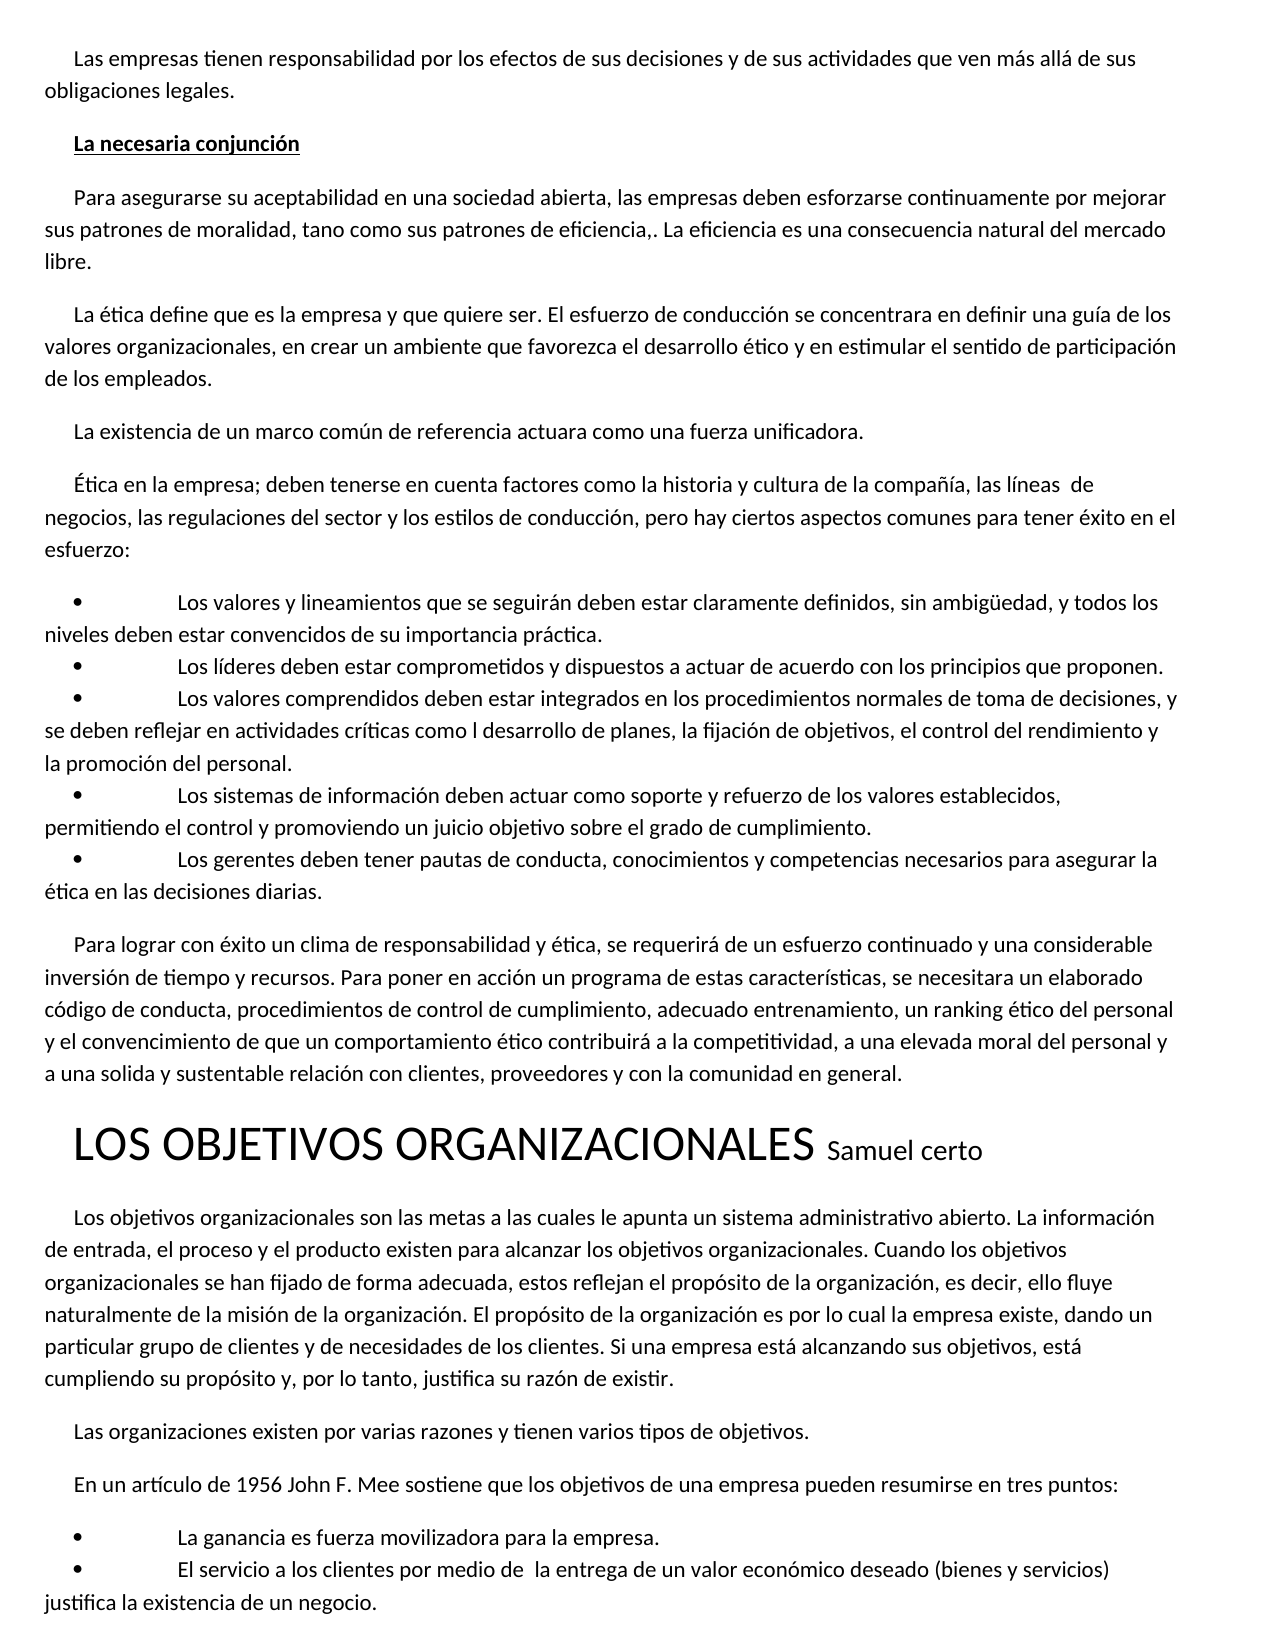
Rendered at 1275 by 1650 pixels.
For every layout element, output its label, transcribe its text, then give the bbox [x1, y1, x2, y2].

text LOS OBJETIVOS ORGANIZACIONALES Samuel certo [44, 1112, 1181, 1173]
text En un artículo de 1956 John F. Mee sostiene que los objetivos de una empresa pueden resumirse en tres puntos: [44, 1470, 1181, 1498]
list La ganancia es fuerza movilizadora para la empresa. [44, 1523, 1181, 1551]
list Los valores comprendidos deben estar integrados en los procedimientos normales de toma de decisiones, y se deben reflejar en actividades críticas como l desarrollo de planes, la fijación de objetivos, el control del rendimiento y la promoción del personal. [44, 684, 1181, 777]
text La existencia de un marco común de referencia actuara como una fuerza unificadora. [44, 417, 1181, 445]
text Para asegurarse su aceptabilidad en una sociedad abierta, las empresas deben esforzarse continuamente por mejorar sus patrones de moralidad, tano como sus patrones de eficiencia,. La eficiencia es una consecuencia natural del mercado libre. [44, 183, 1181, 275]
list Los sistemas de información deben actuar como soporte y refuerzo de los valores establecidos, permitiendo el control y promoviendo un juicio objetivo sobre el grado de cumplimiento. [44, 781, 1181, 841]
text La ética define que es la empresa y que quiere ser. El esfuerzo de conducción se concentrara en definir una guía de los valores organizacionales, en crear un ambiente que favorezca el desarrollo ético y en estimular el sentido de participación de los empleados. [44, 300, 1181, 392]
text Los objetivos organizacionales son las metas a las cuales le apunta un sistema administrativo abierto. La información de entrada, el proceso y el producto existen para alcanzar los objetivos organizacionales. Cuando los objetivos organizacionales se han fijado de forma adecuada, estos reflejan el propósito de la organización, es decir, ello fluye naturalmente de la misión de la organización. El propósito de la organización es por lo cual la empresa existe, dando un particular grupo de clientes y de necesidades de los clientes. Si una empresa está alcanzando sus objetivos, está cumpliendo su propósito y, por lo tanto, justifica su razón de existir. [44, 1203, 1181, 1392]
text Para lograr con éxito un clima de responsabilidad y ética, se requerirá de un esfuerzo continuado y una considerable inversión de tiempo y recursos. Para poner en acción un programa de estas características, se necesitara un elaborado código de conducta, procedimientos de control de cumplimiento, adecuado entrenamiento, un ranking ético del personal y el convencimiento de que un comportamiento ético contribuirá a la competitividad, a una elevada moral del personal y a una solida y sustentable relación con clientes, proveedores y con la comunidad en general. [44, 931, 1181, 1087]
list Los valores y lineamientos que se seguirán deben estar claramente definidos, sin ambigüedad, y todos los niveles deben estar convencidos de su importancia práctica. [44, 588, 1181, 648]
list El servicio a los clientes por medio de la entrega de un valor económico deseado (bienes y servicios) justifica la existencia de un negocio. [44, 1555, 1181, 1616]
text Las empresas tienen responsabilidad por los efectos de sus decisiones y de sus actividades que ven más allá de sus obligaciones legales. [44, 44, 1181, 104]
list Los gerentes deben tener pautas de conducta, conocimientos y competencias necesarios para asegurar la ética en las decisiones diarias. [44, 845, 1181, 906]
text Ética en la empresa; deben tenerse en cuenta factores como la historia y cultura de la compañía, las líneas de negocios, las regulaciones del sector y los estilos de conducción, pero hay ciertos aspectos comunes para tener éxito en el esfuerzo: [44, 470, 1181, 563]
text La necesaria conjunción [44, 129, 1181, 158]
list Los líderes deben estar comprometidos y dispuestos a actuar de acuerdo con los principios que proponen. [44, 652, 1181, 680]
text Las organizaciones existen por varias razones y tienen varios tipos de objetivos. [44, 1417, 1181, 1445]
